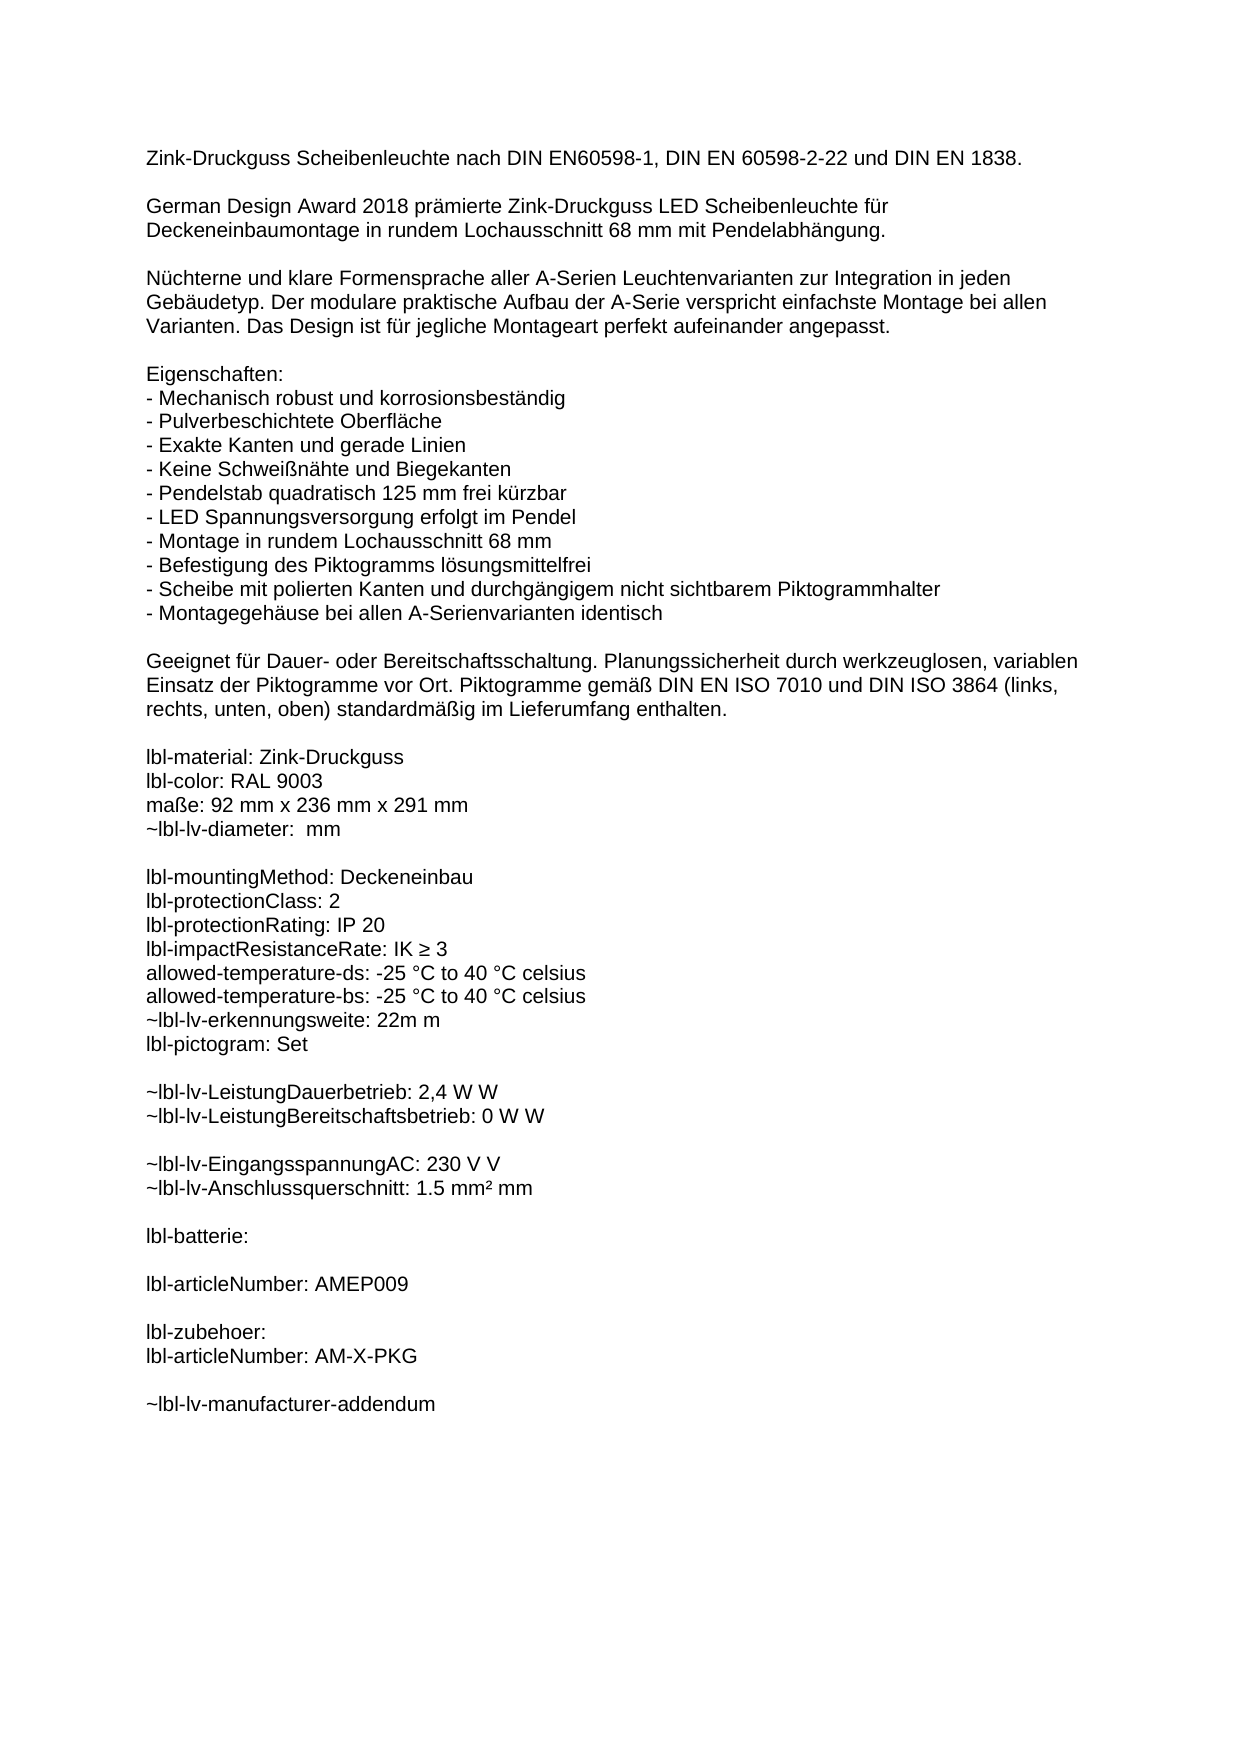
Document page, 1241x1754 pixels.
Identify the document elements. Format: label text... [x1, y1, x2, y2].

text lbl-zubehoer: [146, 1320, 1094, 1344]
text lbl-articleNumber: AM-X-PKG [146, 1344, 1094, 1368]
text Zink-Druckguss Scheibenleuchte nach DIN EN60598-1, DIN EN 60598-2-22 und DIN EN 1838.German Design Award 2018 prämierte Zink-Druckguss LED Scheibenleuchte für Deckeneinbaumontage in rundem Lochausschnitt 68 mm mit Pendelabhängung. Nüchterne und klare Formensprache aller A-Serien Leuchtenvarianten zur Integration in jeden Gebäudetyp. Der modulare praktische Aufbau der A-Serie verspricht einfachste Montage bei allen Varianten. Das Design ist für jegliche Montageart perfekt aufeinander angepasst. Eigenschaften:- Mechanisch robust und korrosionsbeständig- Pulverbeschichtete Oberfläche- Exakte Kanten und gerade Linien- Keine Schweißnähte und Biegekanten- Pendelstab quadratisch 125 mm frei kürzbar- LED Spannungsversorgung erfolgt im Pendel- Montage in rundem Lochausschnitt 68 mm- Befestigung des Piktogramms lösungsmittelfrei- Scheibe mit polierten Kanten und durchgängigem nicht sichtbarem Piktogrammhalter- Montagegehäuse bei allen A-Serienvarianten identischGeeignet für Dauer- oder Bereitschaftsschaltung. Planungssicherheit durch werkzeuglosen, variablen Einsatz der Piktogramme vor Ort. Piktogramme gemäß DIN EN ISO 7010 und DIN ISO 3864 (links, rechts, unten, oben) standardmäßig im Lieferumfang enthalten. [146, 146, 1094, 721]
text ~lbl-lv-EingangsspannungAC: 230 V V [146, 1152, 1094, 1176]
text lbl-protectionRating: IP 20 [146, 912, 1094, 936]
text lbl-color: RAL 9003 [146, 769, 1094, 793]
text lbl-batterie: [146, 1224, 1094, 1248]
text ~lbl-lv-diameter: mm [146, 817, 1094, 841]
text ~lbl-lv-erkennungsweite: 22m m [146, 1008, 1094, 1032]
text allowed-temperature-bs: -25 °C to 40 °C celsius [146, 984, 1094, 1008]
text ~lbl-lv-manufacturer-addendum [146, 1392, 1094, 1416]
text lbl-protectionClass: 2 [146, 888, 1094, 912]
text ~lbl-lv-Anschlussquerschnitt: 1.5 mm² mm [146, 1176, 1094, 1200]
text lbl-impactResistanceRate: IK ≥ 3 [146, 936, 1094, 960]
text ~lbl-lv-LeistungBereitschaftsbetrieb: 0 W W [146, 1104, 1094, 1128]
text ~lbl-lv-LeistungDauerbetrieb: 2,4 W W [146, 1080, 1094, 1104]
text allowed-temperature-ds: -25 °C to 40 °C celsius [146, 960, 1094, 984]
text lbl-mountingMethod: Deckeneinbau [146, 864, 1094, 888]
text lbl-material: Zink-Druckguss [146, 745, 1094, 769]
text lbl-pictogram: Set [146, 1032, 1094, 1056]
text maße: 92 mm x 236 mm x 291 mm [146, 793, 1094, 817]
text lbl-articleNumber: AMEP009 [146, 1272, 1094, 1296]
